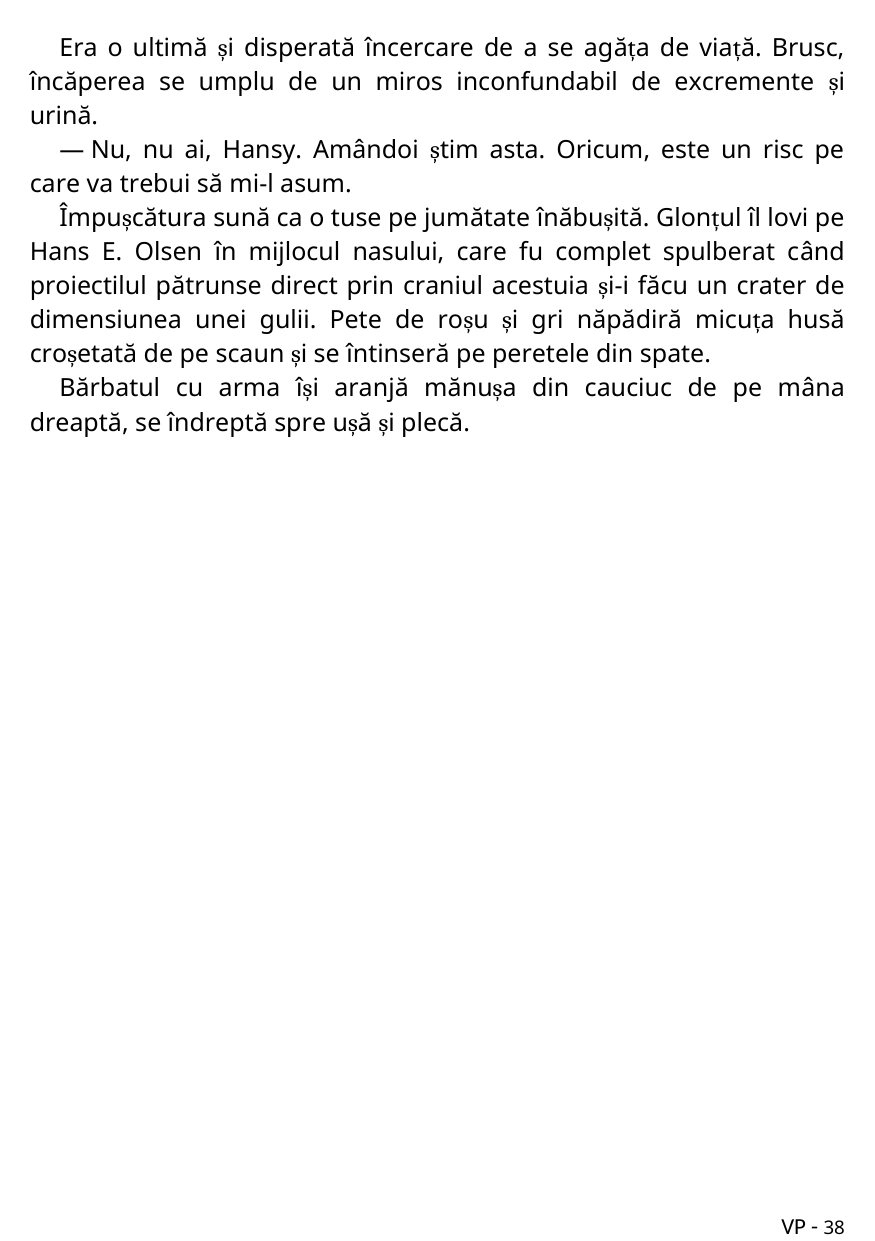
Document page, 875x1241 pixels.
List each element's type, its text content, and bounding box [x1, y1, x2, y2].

text Împușcătura sună ca o tuse pe jumătate înăbușită. Glonțul îl lovi pe Hans E. Olsen în mijlocul nasului, care fu complet spulberat când proiectilul pătrunse direct prin craniul acestuia și-i făcu un crater de dimensiunea unei gulii. Pete de roșu și gri năpădiră micuța husă croșetată de pe scaun și se întinseră pe peretele din spate. [29, 200, 844, 370]
text Era o ultimă și disperată încercare de a se agăța de viață. Brusc, încăperea se umplu de un miros inconfundabil de excremente și urină. [29, 29, 844, 132]
text Bărbatul cu arma își aranjă mănușa din cauciuc de pe mâna dreaptă, se îndreptă spre ușă și plecă. [29, 370, 844, 438]
text — Nu, nu ai, Hansy. Amândoi știm asta. Oricum, este un risc pe care va trebui să mi-l asum. [29, 132, 844, 200]
